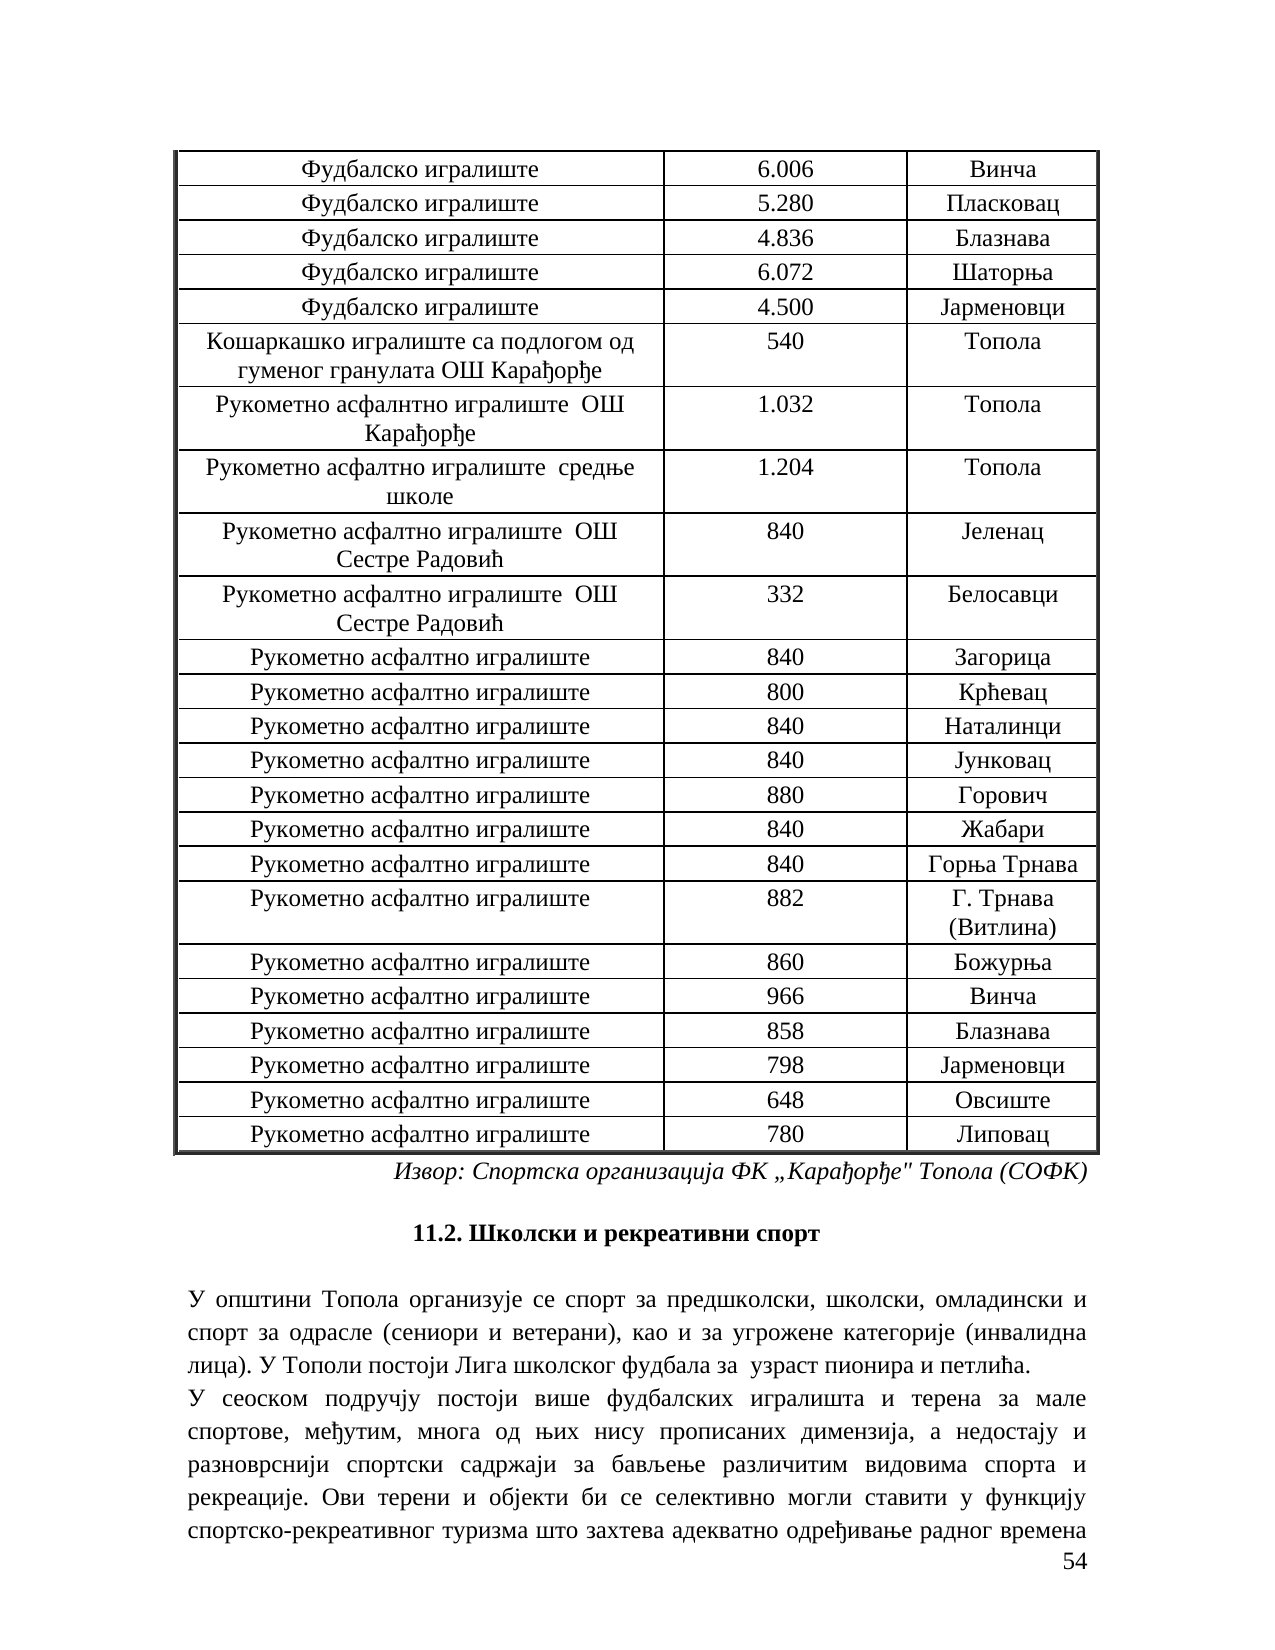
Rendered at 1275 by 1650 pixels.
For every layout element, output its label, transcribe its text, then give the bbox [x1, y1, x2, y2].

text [187, 1383, 1087, 1544]
table_cell Рукометно асфалтно игралиште ОШ Сестре Радовић [179, 514, 663, 575]
table_cell 840 [665, 744, 906, 776]
table_cell Белосавци [908, 577, 1096, 638]
table_cell 6.006 [665, 152, 906, 184]
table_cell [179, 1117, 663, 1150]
table_cell Рукометно асфалтно игралиште [179, 709, 663, 742]
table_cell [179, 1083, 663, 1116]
table_cell Јарменовци [908, 290, 1096, 322]
table_cell Јунковац [908, 744, 1096, 776]
table_cell Горович [908, 778, 1096, 811]
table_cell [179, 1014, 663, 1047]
table_cell 540 [665, 324, 906, 386]
table_cell Фудбалско игралиште [179, 186, 663, 219]
table_cell Рукометно асфалтно игралиште [179, 847, 663, 880]
table_cell 840 [665, 514, 906, 575]
table_cell Загорица [908, 640, 1096, 673]
text 11.2. Школски и рекреативни спорт [187, 1218, 1087, 1247]
table_cell Фудбалско игралиште [179, 290, 663, 322]
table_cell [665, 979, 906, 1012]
table_cell Пласковац [908, 186, 1096, 219]
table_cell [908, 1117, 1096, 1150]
table_cell Топола [908, 451, 1096, 512]
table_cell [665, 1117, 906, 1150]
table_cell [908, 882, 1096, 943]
table_cell 4.500 [665, 290, 906, 322]
table_cell 840 [665, 813, 906, 845]
table_cell Рукометно асфалтно игралиште [179, 744, 663, 776]
table_cell 1.032 [665, 387, 906, 449]
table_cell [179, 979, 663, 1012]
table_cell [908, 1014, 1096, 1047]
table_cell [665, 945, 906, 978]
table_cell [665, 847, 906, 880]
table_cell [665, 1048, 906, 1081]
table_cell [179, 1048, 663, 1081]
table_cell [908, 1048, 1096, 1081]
table_cell Винча [908, 152, 1096, 184]
table_cell 880 [665, 778, 906, 811]
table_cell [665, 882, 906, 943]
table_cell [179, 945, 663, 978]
table_cell 332 [665, 577, 906, 638]
table_cell 840 [665, 640, 906, 673]
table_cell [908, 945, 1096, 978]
table_cell Фудбалско игралиште [179, 255, 663, 288]
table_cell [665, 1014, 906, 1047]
table_cell Жабари [908, 813, 1096, 845]
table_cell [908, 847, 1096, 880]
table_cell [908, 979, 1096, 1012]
table_cell Топола [908, 324, 1096, 386]
table_cell 5.280 [665, 186, 906, 219]
table_cell Фудбалско игралиште [179, 221, 663, 253]
table_cell Рукометно асфалтно игралиште [179, 675, 663, 707]
text У општини Топола организује се спорт за предшколски, школски, омладински и спорт за одрасле (сениори и ветерани), као и за угрожене категорије (инвалидна лица). У Тополи постоји Лига школског фудбала за узраст пионира и петлића. [187, 1284, 1087, 1379]
table_cell Топола [908, 387, 1096, 449]
table_cell Наталинци [908, 709, 1096, 742]
table_cell Рукометно асфалтно игралиште средње школе [179, 451, 663, 512]
table_cell 4.836 [665, 221, 906, 253]
table_cell 1.204 [665, 451, 906, 512]
table_cell Рукометно асфалтно игралиште [179, 640, 663, 673]
table_cell 800 [665, 675, 906, 707]
table_cell Рукометно асфалтно игралиште ОШ Сестре Радовић [179, 577, 663, 638]
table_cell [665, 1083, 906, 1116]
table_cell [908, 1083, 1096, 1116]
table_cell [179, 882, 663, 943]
text Извор: Спортска организација ФК „Карађорђе" Топола (СОФК) [187, 1156, 1087, 1185]
table_cell Блазнава [908, 221, 1096, 253]
table_cell Фудбалско игралиште [179, 152, 663, 184]
table_cell Шаторња [908, 255, 1096, 288]
table_cell Јеленац [908, 514, 1096, 575]
table_cell 6.072 [665, 255, 906, 288]
table_cell Кошаркашко игралиште са подлогом од гуменог гранулата ОШ Карађорђе [179, 324, 663, 386]
table_cell Рукометно асфалтно игралиште [179, 778, 663, 811]
table_cell Крћевац [908, 675, 1096, 707]
table_cell Рукометно асфалнтно игралиште ОШ Карађорђе [179, 387, 663, 449]
table_cell 840 [665, 709, 906, 742]
table_cell Рукометно асфалтно игралиште [179, 813, 663, 845]
